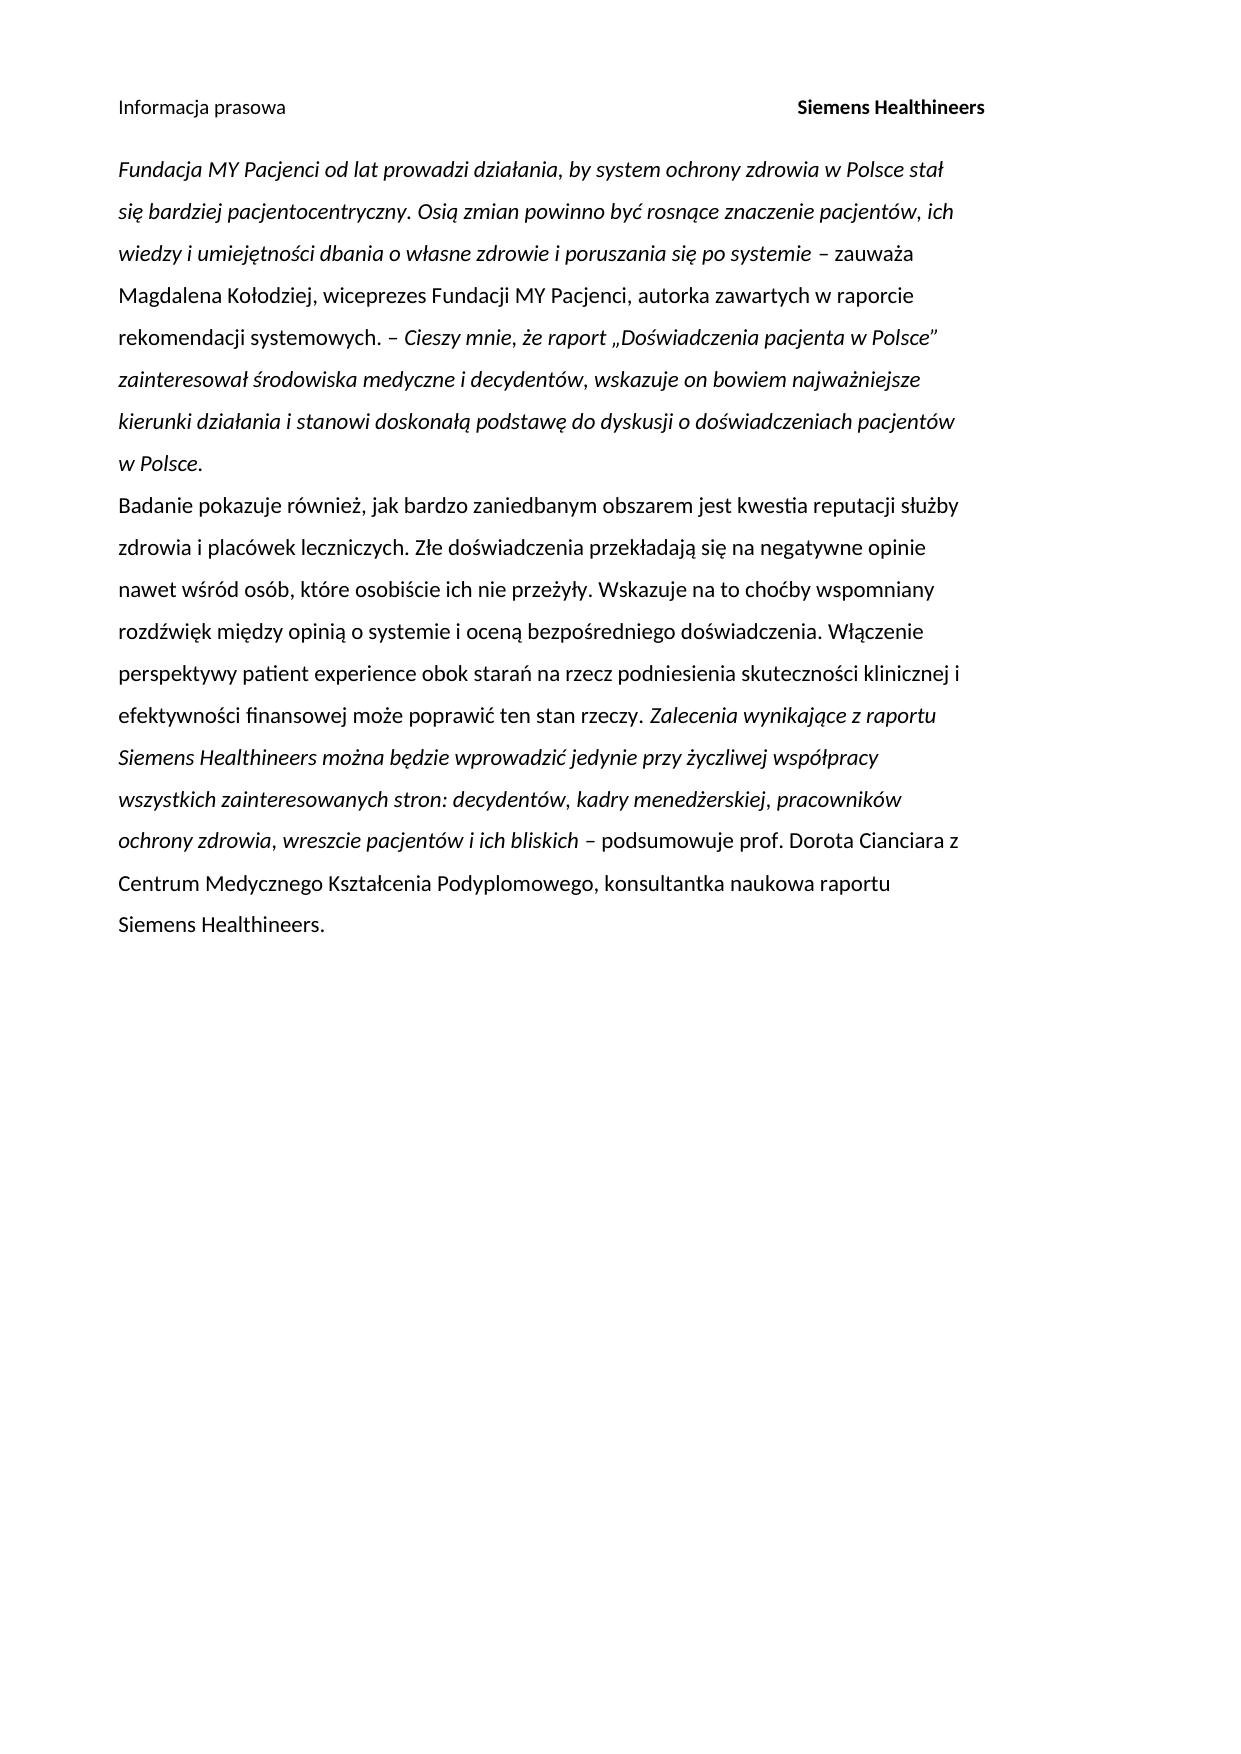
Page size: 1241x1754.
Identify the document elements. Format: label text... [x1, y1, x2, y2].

text Fundacja MY Pacjenci od lat prowadzi działania, by system ochrony zdrowia w Polsce stał się bardziej pacjentocentryczny. Osią zmian powinno być rosnące znaczenie pacjentów, ich wiedzy i umiejętności dbania o własne zdrowie i poruszania się po systemie – zauważa Magdalena Kołodziej, wiceprezes Fundacji MY Pacjenci, autorka zawartych w raporcie rekomendacji systemowych. – Cieszy mnie, że raport „Doświadczenia pacjenta w Polsce” zainteresował środowiska medyczne i decydentów, wskazuje on bowiem najważniejsze kierunki działania i stanowi doskonałą podstawę do dyskusji o doświadczeniach pacjentów w Polsce. [118, 155, 974, 477]
text Badanie pokazuje również, jak bardzo zaniedbanym obszarem jest kwestia reputacji służby zdrowia i placówek leczniczych. Złe doświadczenia przekładają się na negatywne opinie nawet wśród osób, które osobiście ich nie przeżyły. Wskazuje na to choćby wspomniany rozdźwięk między opinią o systemie i oceną bezpośredniego doświadczenia. Włączenie perspektywy patient experience obok starań na rzecz podniesienia skuteczności klinicznej i efektywności finansowej może poprawić ten stan rzeczy. Zalecenia wynikające z raportu Siemens Healthineers można będzie wprowadzić jedynie przy życzliwej współpracy wszystkich zainteresowanych stron: decydentów, kadry menedżerskiej, pracowników ochrony zdrowia, wreszcie pacjentów i ich bliskich – podsumowuje prof. Dorota Cianciara z Centrum Medycznego Kształcenia Podyplomowego, konsultantka naukowa raportu Siemens Healthineers. [118, 491, 974, 939]
